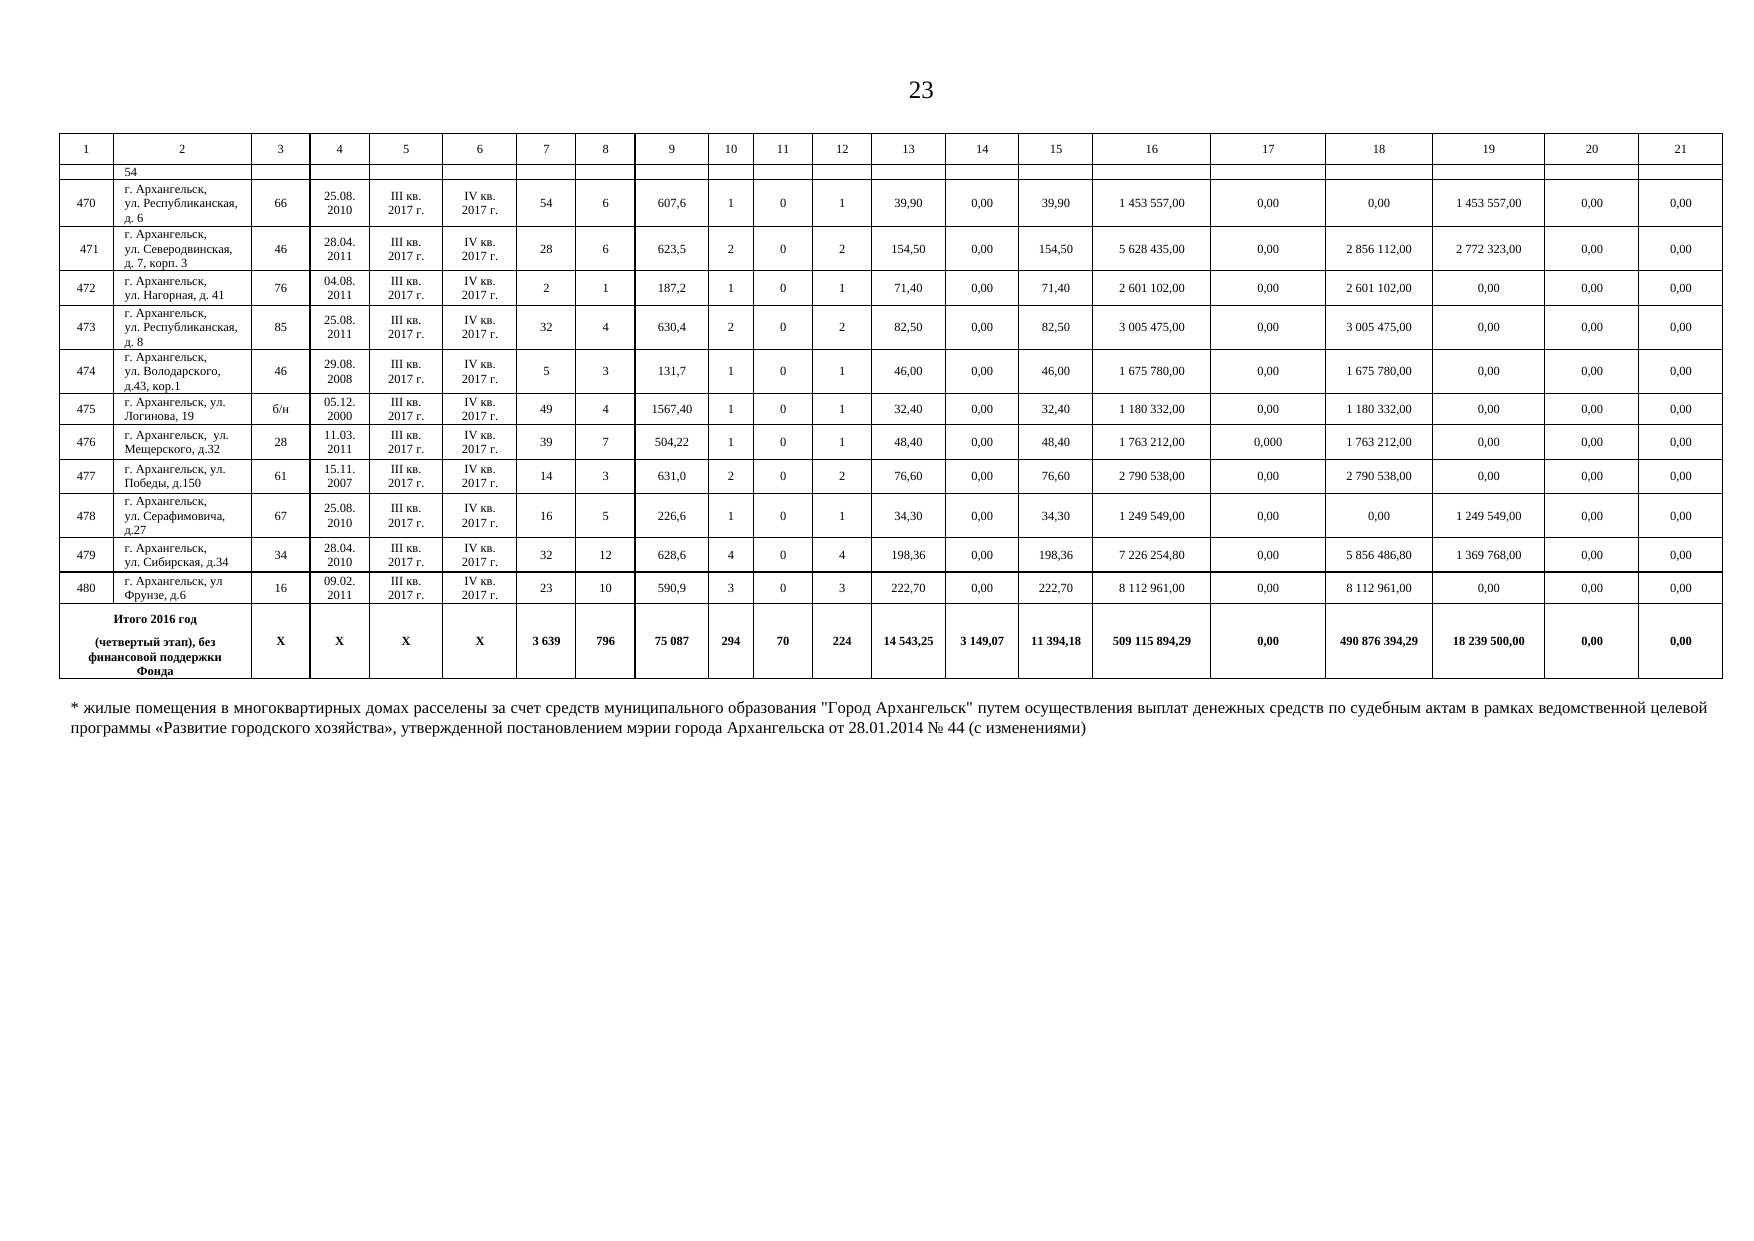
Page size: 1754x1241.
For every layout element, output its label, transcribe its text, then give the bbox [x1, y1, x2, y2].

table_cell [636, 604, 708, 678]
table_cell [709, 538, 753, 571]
table_header 17 [1211, 134, 1325, 164]
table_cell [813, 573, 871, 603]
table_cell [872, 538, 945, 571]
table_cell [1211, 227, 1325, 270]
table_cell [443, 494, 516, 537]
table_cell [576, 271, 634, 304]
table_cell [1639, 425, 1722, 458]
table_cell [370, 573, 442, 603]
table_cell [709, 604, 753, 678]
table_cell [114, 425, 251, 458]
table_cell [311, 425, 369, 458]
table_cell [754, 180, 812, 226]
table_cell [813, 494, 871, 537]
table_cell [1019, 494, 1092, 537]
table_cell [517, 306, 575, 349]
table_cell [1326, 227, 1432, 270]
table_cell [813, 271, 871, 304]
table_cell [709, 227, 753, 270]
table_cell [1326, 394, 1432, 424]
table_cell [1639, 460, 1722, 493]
table_header 5 [370, 134, 442, 164]
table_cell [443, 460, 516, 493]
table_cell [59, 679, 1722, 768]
table_header 4 [311, 134, 369, 164]
table_header 14 [946, 134, 1018, 164]
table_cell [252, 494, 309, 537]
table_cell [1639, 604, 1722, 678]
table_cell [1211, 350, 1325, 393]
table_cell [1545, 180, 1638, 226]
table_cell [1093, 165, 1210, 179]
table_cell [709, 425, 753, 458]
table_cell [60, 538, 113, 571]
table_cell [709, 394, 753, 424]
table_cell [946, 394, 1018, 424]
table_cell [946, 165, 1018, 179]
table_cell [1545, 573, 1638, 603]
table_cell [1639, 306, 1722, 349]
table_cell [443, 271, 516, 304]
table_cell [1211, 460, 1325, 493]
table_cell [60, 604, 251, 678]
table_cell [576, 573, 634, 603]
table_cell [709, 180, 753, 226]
table_header 6 [443, 134, 516, 164]
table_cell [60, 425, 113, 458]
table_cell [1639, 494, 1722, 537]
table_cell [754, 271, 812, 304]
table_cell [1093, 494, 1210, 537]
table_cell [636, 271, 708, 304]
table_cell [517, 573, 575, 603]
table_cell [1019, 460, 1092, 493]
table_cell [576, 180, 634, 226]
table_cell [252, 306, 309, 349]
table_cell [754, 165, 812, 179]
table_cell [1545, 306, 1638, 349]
table_header 16 [1093, 134, 1210, 164]
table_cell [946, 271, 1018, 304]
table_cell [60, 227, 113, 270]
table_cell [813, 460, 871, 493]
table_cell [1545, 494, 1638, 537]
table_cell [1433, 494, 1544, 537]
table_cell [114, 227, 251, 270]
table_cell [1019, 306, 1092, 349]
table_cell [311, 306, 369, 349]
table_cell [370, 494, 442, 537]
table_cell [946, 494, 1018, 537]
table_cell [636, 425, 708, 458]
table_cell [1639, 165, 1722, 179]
table_header 1 [60, 134, 113, 164]
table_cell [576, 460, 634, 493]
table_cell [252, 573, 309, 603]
table_header 15 [1019, 134, 1092, 164]
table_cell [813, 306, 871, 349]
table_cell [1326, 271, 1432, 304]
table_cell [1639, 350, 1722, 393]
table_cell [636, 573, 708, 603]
table_header 11 [754, 134, 812, 164]
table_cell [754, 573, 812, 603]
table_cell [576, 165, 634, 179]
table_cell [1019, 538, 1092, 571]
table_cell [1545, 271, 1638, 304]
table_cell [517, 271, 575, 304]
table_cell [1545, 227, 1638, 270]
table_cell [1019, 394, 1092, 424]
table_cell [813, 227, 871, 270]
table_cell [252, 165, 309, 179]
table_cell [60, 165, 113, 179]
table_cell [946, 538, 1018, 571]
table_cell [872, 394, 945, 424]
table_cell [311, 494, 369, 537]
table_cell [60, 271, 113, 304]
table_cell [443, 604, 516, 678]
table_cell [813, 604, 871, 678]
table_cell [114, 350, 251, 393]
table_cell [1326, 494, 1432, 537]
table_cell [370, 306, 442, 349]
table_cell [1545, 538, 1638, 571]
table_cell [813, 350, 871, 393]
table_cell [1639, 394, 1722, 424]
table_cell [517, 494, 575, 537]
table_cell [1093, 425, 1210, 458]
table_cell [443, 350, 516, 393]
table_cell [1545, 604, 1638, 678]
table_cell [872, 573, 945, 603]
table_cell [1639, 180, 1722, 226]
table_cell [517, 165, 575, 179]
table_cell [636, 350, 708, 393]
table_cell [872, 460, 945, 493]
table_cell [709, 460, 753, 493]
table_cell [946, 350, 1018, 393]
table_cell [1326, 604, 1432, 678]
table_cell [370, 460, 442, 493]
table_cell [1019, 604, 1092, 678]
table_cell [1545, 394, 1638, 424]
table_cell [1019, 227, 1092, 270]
table_header 12 [813, 134, 871, 164]
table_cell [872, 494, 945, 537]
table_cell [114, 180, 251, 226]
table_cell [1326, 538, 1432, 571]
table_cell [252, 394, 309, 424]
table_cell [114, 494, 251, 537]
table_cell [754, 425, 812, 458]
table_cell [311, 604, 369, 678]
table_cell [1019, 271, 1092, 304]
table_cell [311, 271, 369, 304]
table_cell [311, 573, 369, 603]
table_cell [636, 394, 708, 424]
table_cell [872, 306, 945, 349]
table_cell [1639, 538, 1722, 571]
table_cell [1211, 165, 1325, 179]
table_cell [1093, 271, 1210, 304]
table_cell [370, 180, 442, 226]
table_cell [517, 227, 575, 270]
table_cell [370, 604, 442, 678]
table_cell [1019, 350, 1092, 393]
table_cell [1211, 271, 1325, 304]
table_header 3 [252, 134, 309, 164]
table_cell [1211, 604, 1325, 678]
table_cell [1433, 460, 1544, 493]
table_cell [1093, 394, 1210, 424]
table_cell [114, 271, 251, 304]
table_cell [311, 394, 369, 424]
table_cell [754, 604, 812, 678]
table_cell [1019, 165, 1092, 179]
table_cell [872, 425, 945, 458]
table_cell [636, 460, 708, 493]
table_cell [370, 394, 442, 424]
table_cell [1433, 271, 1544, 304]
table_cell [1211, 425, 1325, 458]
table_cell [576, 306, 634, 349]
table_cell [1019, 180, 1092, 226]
table_header 18 [1326, 134, 1432, 164]
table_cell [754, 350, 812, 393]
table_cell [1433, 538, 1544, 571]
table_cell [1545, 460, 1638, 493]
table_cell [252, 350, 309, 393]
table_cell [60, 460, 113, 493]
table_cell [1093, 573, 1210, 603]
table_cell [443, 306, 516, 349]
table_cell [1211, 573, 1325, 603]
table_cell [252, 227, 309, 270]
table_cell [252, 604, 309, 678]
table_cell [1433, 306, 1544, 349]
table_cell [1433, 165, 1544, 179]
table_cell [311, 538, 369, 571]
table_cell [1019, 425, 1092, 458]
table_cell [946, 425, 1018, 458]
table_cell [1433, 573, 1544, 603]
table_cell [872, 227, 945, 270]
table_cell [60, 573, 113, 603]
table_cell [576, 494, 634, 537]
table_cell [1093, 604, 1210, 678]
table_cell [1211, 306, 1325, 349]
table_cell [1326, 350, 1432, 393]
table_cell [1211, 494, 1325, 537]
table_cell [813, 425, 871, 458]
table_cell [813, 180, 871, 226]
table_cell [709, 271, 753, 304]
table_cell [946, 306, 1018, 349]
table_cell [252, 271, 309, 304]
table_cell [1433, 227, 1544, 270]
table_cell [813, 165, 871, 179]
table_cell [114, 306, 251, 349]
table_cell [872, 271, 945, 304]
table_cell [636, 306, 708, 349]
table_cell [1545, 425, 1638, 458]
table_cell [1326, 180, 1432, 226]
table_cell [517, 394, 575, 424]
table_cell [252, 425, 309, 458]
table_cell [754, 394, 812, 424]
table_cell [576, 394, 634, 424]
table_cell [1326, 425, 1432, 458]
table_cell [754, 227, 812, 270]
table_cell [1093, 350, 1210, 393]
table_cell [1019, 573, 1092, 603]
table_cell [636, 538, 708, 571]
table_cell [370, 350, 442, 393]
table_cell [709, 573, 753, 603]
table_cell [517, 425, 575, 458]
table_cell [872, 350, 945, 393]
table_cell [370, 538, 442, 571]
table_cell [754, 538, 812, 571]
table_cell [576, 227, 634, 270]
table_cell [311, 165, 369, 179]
table_header 20 [1545, 134, 1638, 164]
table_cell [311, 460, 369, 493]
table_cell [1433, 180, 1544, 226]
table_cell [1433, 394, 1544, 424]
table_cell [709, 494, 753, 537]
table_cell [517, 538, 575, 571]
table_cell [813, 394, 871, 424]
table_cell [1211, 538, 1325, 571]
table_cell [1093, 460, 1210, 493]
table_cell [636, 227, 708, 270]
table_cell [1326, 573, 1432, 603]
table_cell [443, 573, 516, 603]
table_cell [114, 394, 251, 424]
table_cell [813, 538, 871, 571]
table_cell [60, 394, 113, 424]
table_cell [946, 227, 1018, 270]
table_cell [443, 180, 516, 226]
table_header 2 [114, 134, 251, 164]
table_header 13 [872, 134, 945, 164]
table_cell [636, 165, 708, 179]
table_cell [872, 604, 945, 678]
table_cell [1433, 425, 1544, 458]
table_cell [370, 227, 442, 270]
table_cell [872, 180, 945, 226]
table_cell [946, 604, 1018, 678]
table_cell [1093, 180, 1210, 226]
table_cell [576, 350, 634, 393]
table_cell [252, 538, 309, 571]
table_header 10 [709, 134, 753, 164]
table_header 8 [576, 134, 634, 164]
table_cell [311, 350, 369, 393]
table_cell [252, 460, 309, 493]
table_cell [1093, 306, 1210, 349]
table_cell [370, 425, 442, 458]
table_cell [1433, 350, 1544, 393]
table_header 19 [1433, 134, 1544, 164]
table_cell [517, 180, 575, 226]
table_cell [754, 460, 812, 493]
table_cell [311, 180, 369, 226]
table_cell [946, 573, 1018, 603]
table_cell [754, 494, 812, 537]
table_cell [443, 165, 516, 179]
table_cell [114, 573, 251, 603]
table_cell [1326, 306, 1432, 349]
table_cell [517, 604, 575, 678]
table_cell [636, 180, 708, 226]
table_header 9 [636, 134, 708, 164]
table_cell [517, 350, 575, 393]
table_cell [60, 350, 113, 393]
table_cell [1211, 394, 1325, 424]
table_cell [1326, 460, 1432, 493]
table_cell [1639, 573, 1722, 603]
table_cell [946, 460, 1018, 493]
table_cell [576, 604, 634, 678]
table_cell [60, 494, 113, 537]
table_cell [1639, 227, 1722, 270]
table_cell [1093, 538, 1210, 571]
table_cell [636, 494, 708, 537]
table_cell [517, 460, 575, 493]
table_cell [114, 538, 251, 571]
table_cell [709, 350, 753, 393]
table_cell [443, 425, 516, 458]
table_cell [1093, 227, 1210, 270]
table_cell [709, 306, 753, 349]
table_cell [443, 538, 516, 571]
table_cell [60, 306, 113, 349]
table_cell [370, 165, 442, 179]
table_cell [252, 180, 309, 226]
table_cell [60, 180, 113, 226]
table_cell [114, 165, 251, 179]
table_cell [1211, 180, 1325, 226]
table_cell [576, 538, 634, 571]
table_header 7 [517, 134, 575, 164]
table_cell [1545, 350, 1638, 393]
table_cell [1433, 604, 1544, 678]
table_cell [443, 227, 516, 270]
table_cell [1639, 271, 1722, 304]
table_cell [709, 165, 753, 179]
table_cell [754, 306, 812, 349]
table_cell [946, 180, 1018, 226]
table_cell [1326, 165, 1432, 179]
table_header 21 [1639, 134, 1722, 164]
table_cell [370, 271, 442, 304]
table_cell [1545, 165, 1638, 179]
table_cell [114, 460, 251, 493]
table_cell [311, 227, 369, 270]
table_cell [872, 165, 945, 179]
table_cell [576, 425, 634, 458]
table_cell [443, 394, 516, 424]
